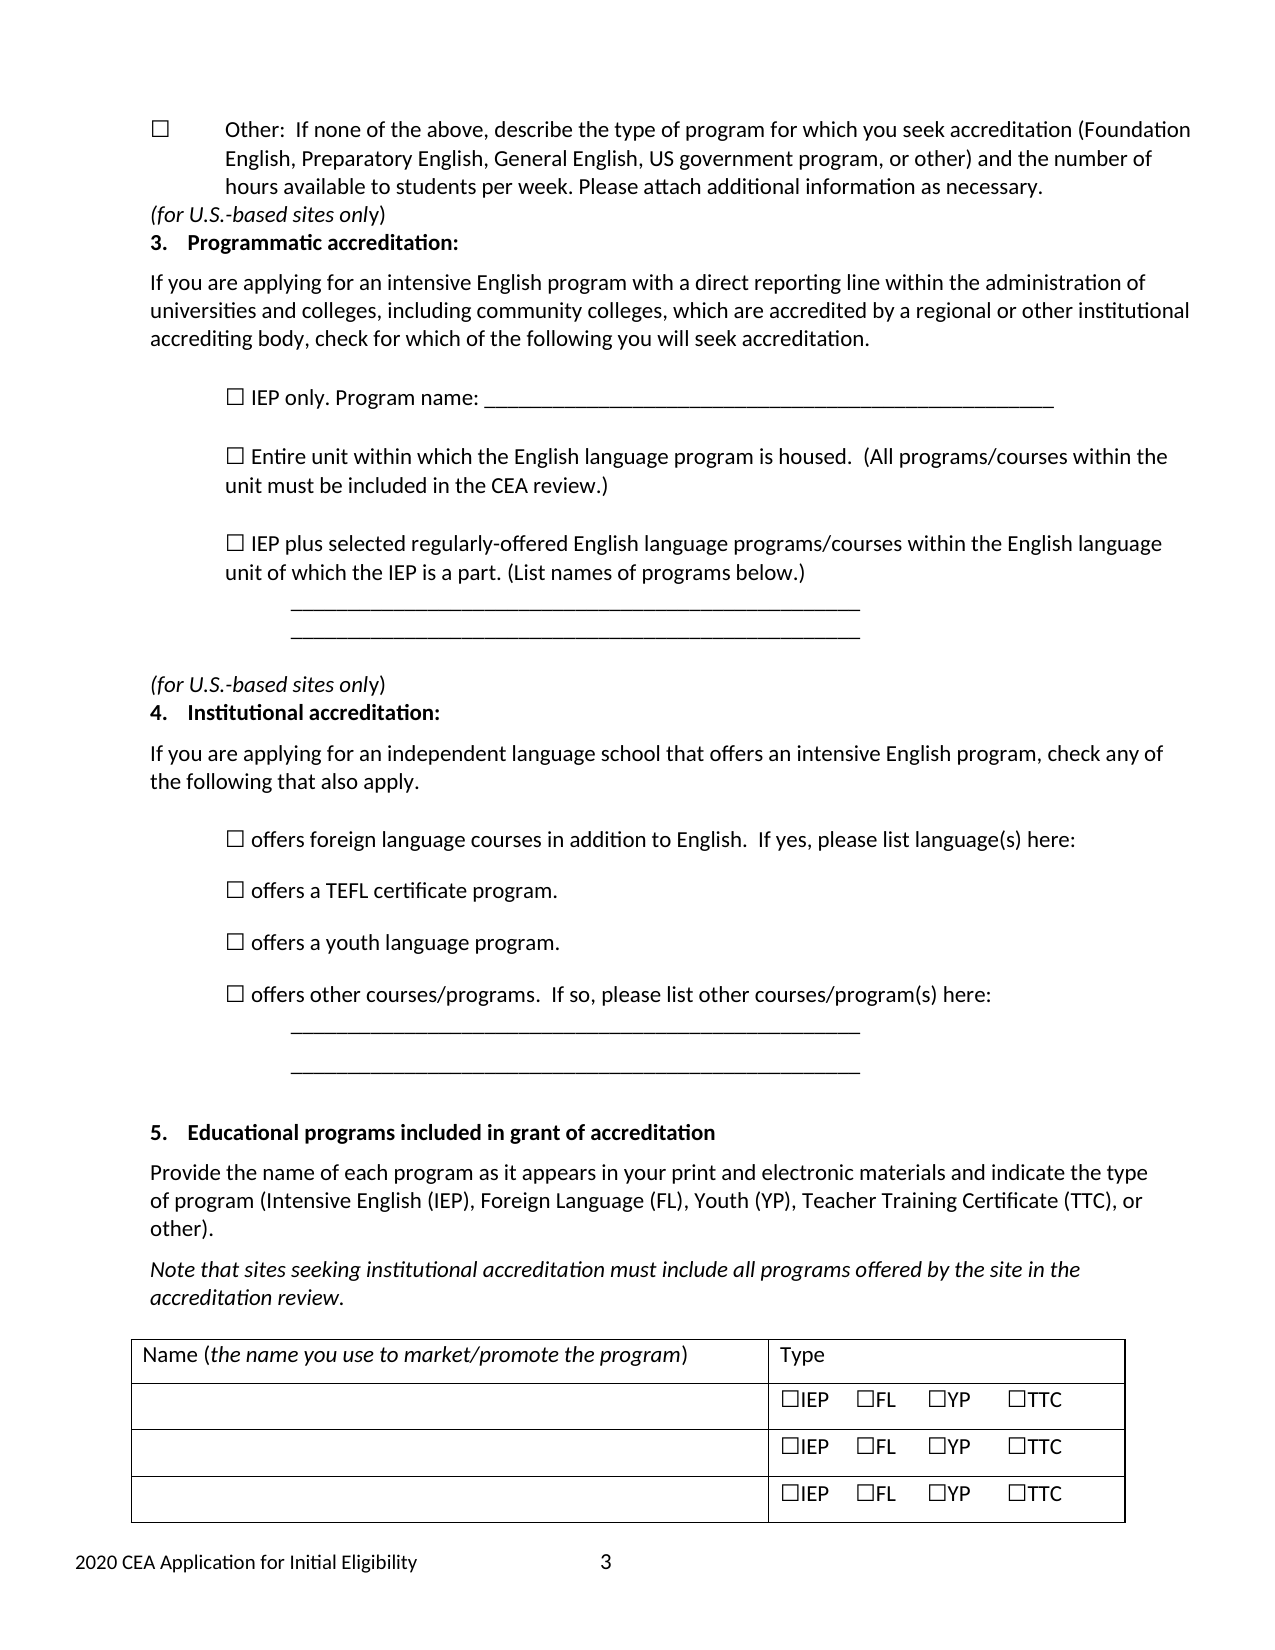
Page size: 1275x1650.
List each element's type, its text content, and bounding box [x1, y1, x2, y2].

list Provide the name of each program as it appears in your print and electronic materials and indicate the type of program (Intensive English (IEP), Foreign Language (FL), Youth (YP), Teacher Training Certificate (TTC), or other). [150, 1158, 1162, 1242]
text Other: If none of the above, describe the type of program for which you seek accreditation (Foundation English, Preparatory English, General English, US government program, or other) and the number of hours available to students per week. Please attach additional information as necessary. [150, 112, 1200, 200]
text If you are applying for an intensive English program with a direct reporting line within the administration of universities and colleges, including community colleges, which are accredited by a regional or other institutional accrediting body, check for which of the following you will seek accreditation. [150, 268, 1200, 352]
text offers other courses/programs. If so, please list other courses/program(s) here: [187, 978, 1200, 1009]
table_cell [132, 1477, 768, 1522]
table_cell [132, 1430, 768, 1476]
text offers a TEFL certificate program. [187, 874, 1200, 906]
list Educational programs included in grant of accreditation [150, 1118, 1200, 1146]
list Note that sites seeking institutional accreditation must include all programs offered by the site in the accreditation review. [150, 1255, 1162, 1311]
text (for U.S.-based sites only) [75, 670, 1200, 698]
table_header Type [769, 1340, 1124, 1382]
text __________________________________________________ [225, 586, 1200, 614]
list Institutional accreditation: [150, 698, 1200, 726]
text IEP plus selected regularly-offered English language programs/courses within the English language unit of which the IEP is a part. (List names of programs below.) [225, 527, 1200, 586]
table_cell IEP FL YP TTC [769, 1477, 1124, 1522]
table_cell IEP FL YP TTC [769, 1430, 1124, 1476]
text IEP only. Program name: __________________________________________________ [225, 380, 1200, 412]
list Programmatic accreditation: [150, 228, 1200, 256]
text __________________________________________________ [207, 614, 1200, 642]
table_cell [132, 1384, 768, 1429]
text If you are applying for an independent language school that offers an intensive English program, check any of the following that also apply. [150, 739, 1200, 795]
text offers foreign language courses in addition to English. If yes, please list language(s) here: [187, 823, 1200, 854]
table_cell IEP FL YP TTC [769, 1384, 1124, 1429]
text (for U.S.-based sites only) [75, 200, 1200, 228]
table_header Name (the name you use to market/promote the program) [132, 1340, 768, 1382]
text __________________________________________________ [291, 1009, 1200, 1037]
text Entire unit within which the English language program is housed. (All programs/courses within the unit must be included in the CEA review.) [225, 440, 1200, 499]
text offers a youth language program. [187, 926, 1200, 957]
text __________________________________________________ [207, 1049, 1200, 1077]
